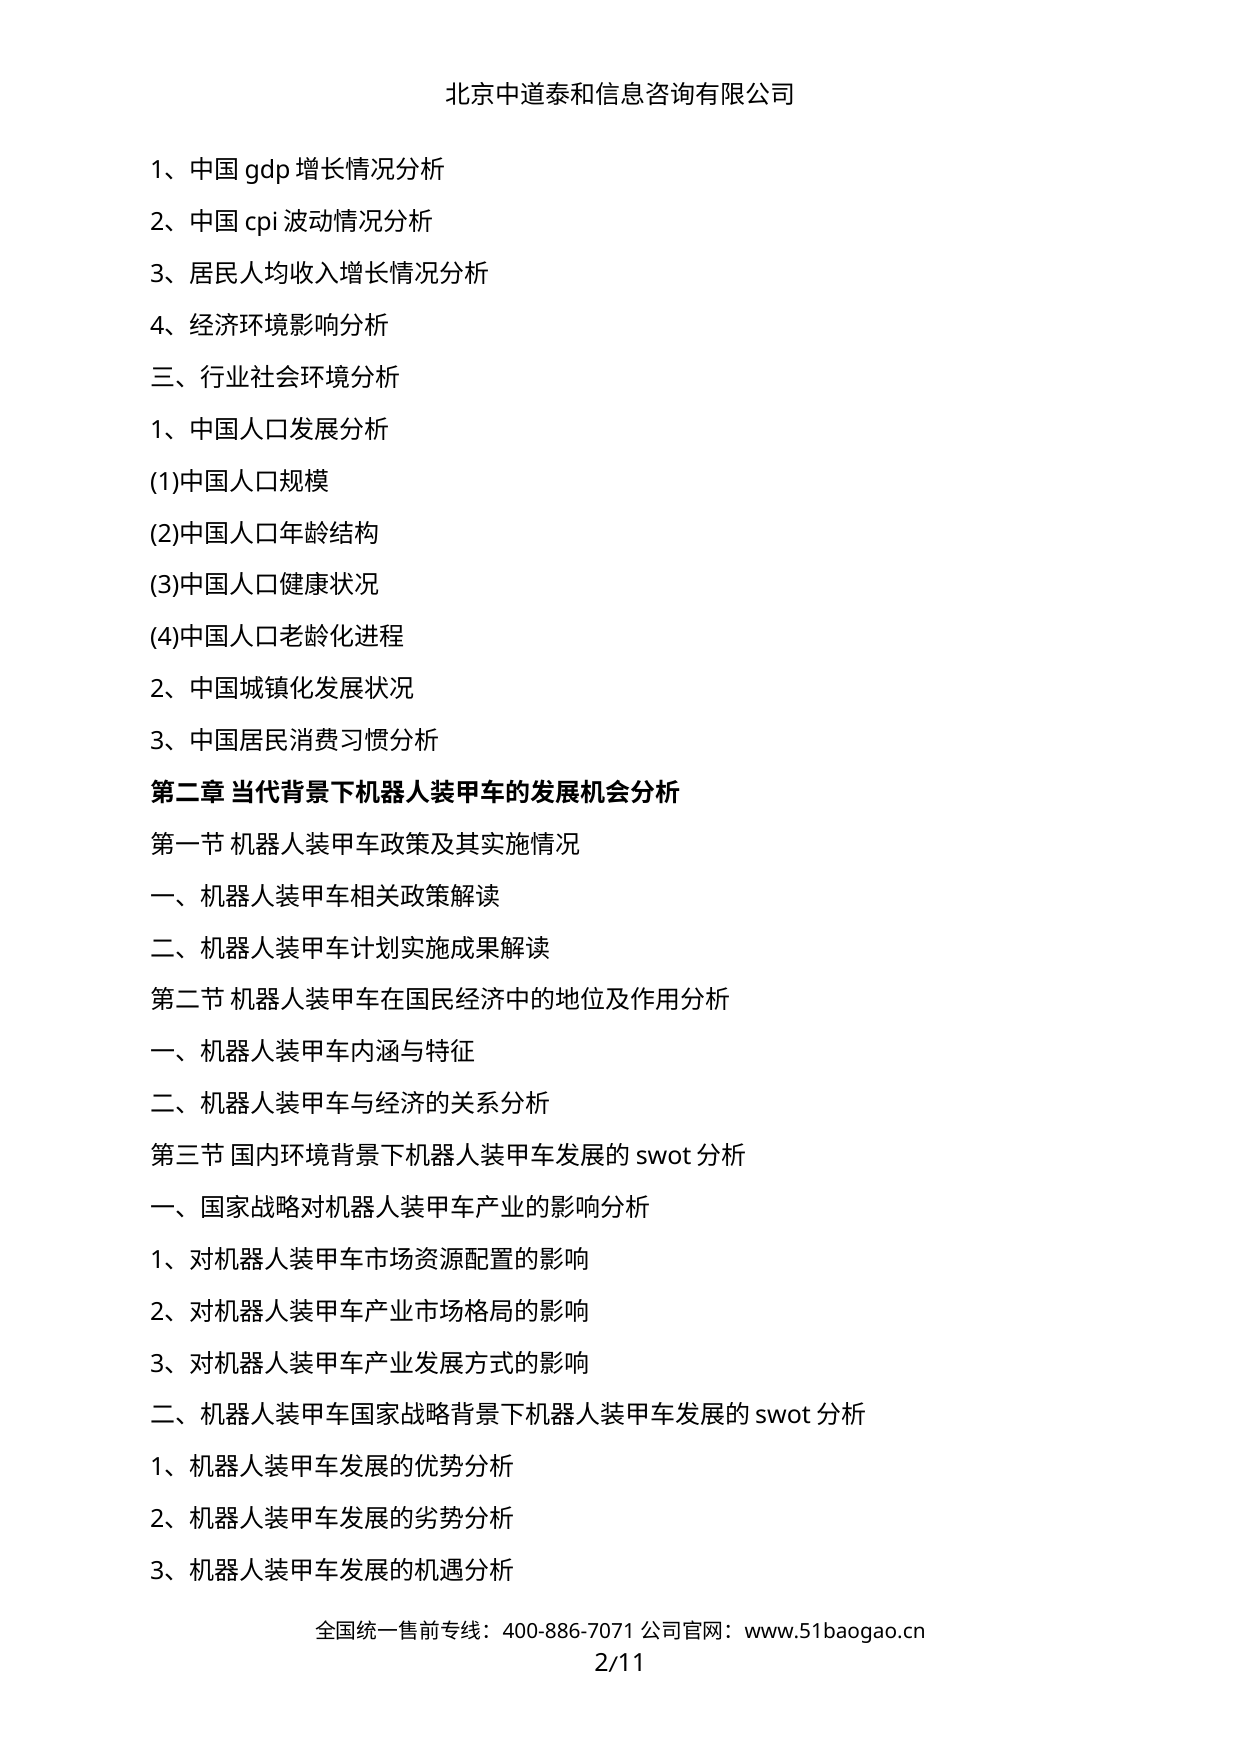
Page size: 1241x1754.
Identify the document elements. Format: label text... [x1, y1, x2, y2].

text 三、行业社会环境分析 [150, 357, 1090, 394]
text (1)中国人口规模 [150, 461, 1090, 497]
text 2、中国cpi波动情况分析 [150, 202, 1090, 238]
text 1、中国人口发展分析 [150, 409, 1090, 446]
text 2、对机器人装甲车产业市场格局的影响 [150, 1291, 1090, 1327]
text 一、机器人装甲车内涵与特征 [150, 1032, 1090, 1068]
text 1、机器人装甲车发展的优势分析 [150, 1447, 1090, 1483]
text 第二节 机器人装甲车在国民经济中的地位及作用分析 [150, 980, 1090, 1016]
text 二、机器人装甲车计划实施成果解读 [150, 928, 1090, 964]
text 3、中国居民消费习惯分析 [150, 721, 1090, 757]
text 二、机器人装甲车国家战略背景下机器人装甲车发展的swot分析 [150, 1395, 1090, 1431]
text 4、经济环境影响分析 [150, 306, 1090, 342]
text 2、中国城镇化发展状况 [150, 669, 1090, 705]
text 一、机器人装甲车相关政策解读 [150, 876, 1090, 912]
text (4)中国人口老龄化进程 [150, 617, 1090, 653]
text 3、居民人均收入增长情况分析 [150, 254, 1090, 290]
text 第三节 国内环境背景下机器人装甲车发展的swot分析 [150, 1136, 1090, 1172]
text 3、对机器人装甲车产业发展方式的影响 [150, 1343, 1090, 1379]
text (2)中国人口年龄结构 [150, 513, 1090, 549]
text 3、机器人装甲车发展的机遇分析 [150, 1551, 1090, 1587]
text 第一节 机器人装甲车政策及其实施情况 [150, 824, 1090, 861]
text 1、对机器人装甲车市场资源配置的影响 [150, 1239, 1090, 1276]
text 1、中国gdp增长情况分析 [150, 150, 1090, 186]
text (3)中国人口健康状况 [150, 565, 1090, 601]
text 一、国家战略对机器人装甲车产业的影响分析 [150, 1187, 1090, 1224]
text 第二章 当代背景下机器人装甲车的发展机会分析 [150, 772, 1090, 809]
text 二、机器人装甲车与经济的关系分析 [150, 1084, 1090, 1120]
text 2、机器人装甲车发展的劣势分析 [150, 1499, 1090, 1535]
